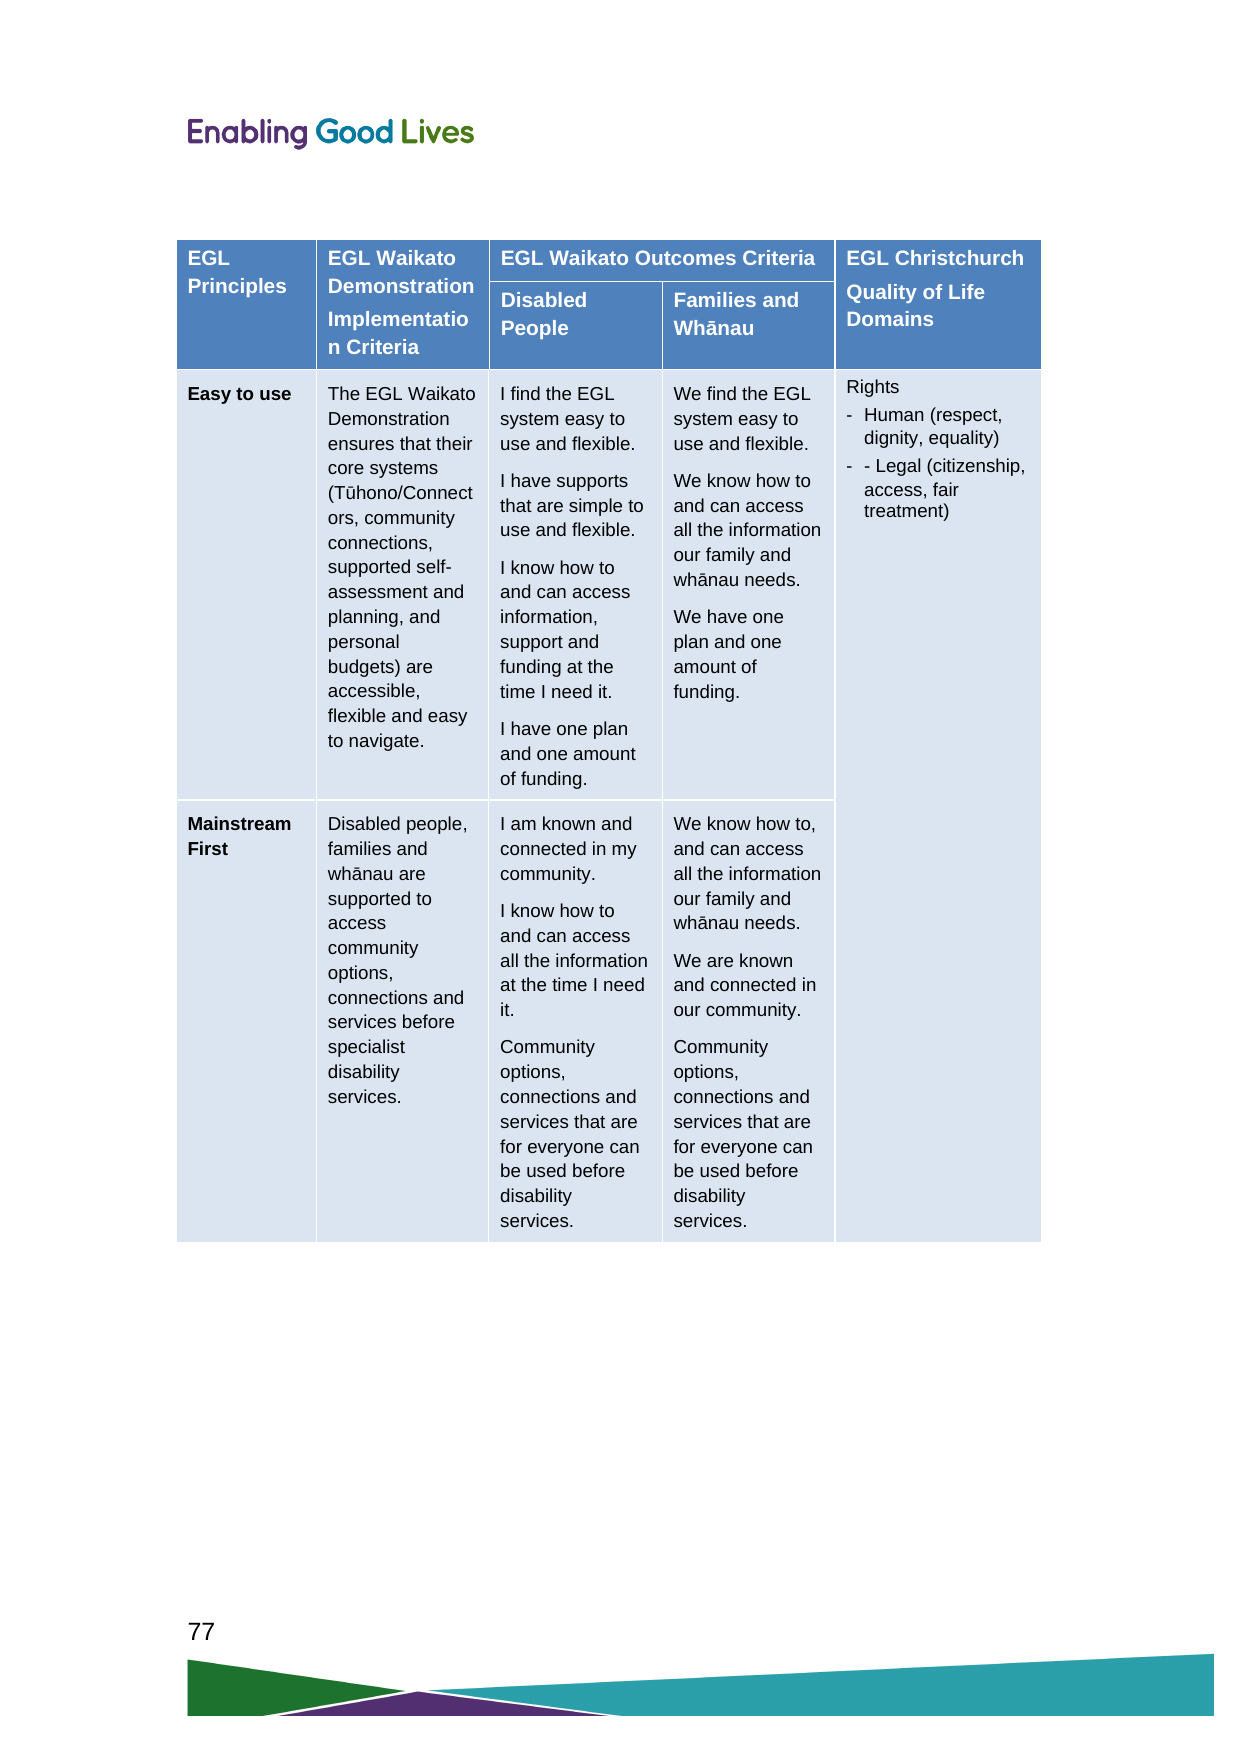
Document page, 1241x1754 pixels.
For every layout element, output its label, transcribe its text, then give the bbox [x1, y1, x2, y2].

table_header EGL Waikato Demonstration Implementation Criteria [317, 240, 489, 369]
table_header EGL Waikato Outcomes Criteria [490, 240, 834, 281]
picture [187, 99, 474, 169]
table_cell Families and Whānau [663, 282, 834, 369]
table_cell Disabled People [490, 282, 662, 369]
table_cell Mainstream First [177, 801, 316, 1242]
table_header EGL Christchurch Quality of Life Domains [836, 240, 1041, 369]
table_cell I find the EGL system easy to use and flexible. I have supports that are simple to use and flexible. I know how to and can access information, support and funding at the time I need it. I have one plan and one amount of funding. [489, 370, 662, 799]
table_cell I am known and connected in my community. I know how to and can access all the information at the time I need it. Community options, connections and services that are for everyone can be used before disability services. [489, 801, 662, 1242]
table_cell The EGL Waikato Demonstration ensures that their core systems (Tūhono/Connectors, community connections, supported self-assessment and planning, and personal budgets) are accessible, flexible and easy to navigate. [317, 370, 488, 799]
table_cell Rights Human (respect, dignity, equality) - Legal (citizenship, access, fair treatment) [836, 370, 1041, 1242]
table_header EGL Principles [177, 240, 316, 369]
table_cell We know how to, and can access all the information our family and whānau needs. We are known and connected in our community. Community options, connections and services that are for everyone can be used before disability services. [663, 801, 834, 1242]
table_cell We find the EGL system easy to use and flexible. We know how to and can access all the information our family and whānau needs. We have one plan and one amount of funding. [663, 370, 834, 799]
table_cell Easy to use [177, 370, 316, 799]
table_cell Disabled people, families and whānau are supported to access community options, connections and services before specialist disability services. [317, 801, 488, 1242]
picture [188, 1650, 1213, 1716]
